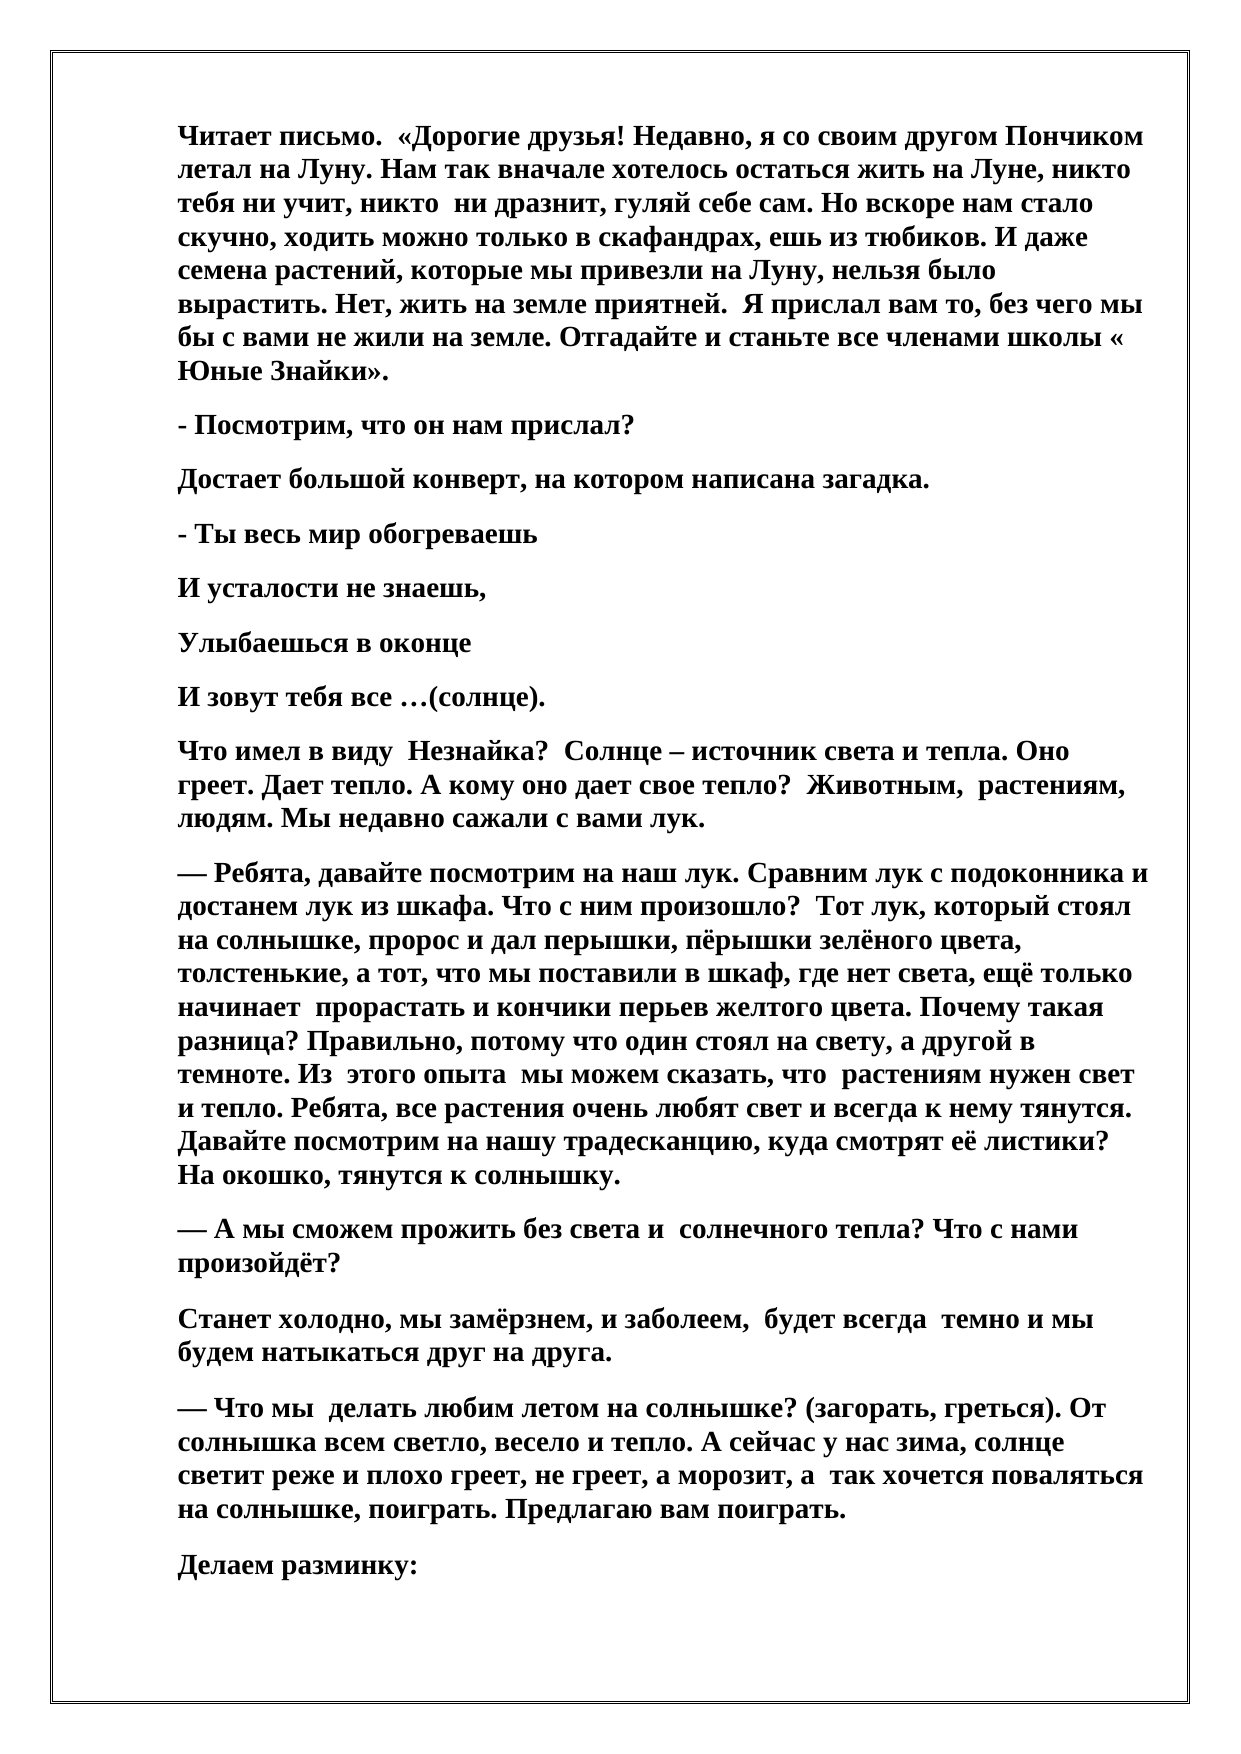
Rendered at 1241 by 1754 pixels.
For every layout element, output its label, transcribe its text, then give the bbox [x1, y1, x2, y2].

text Делаем разминку: [177, 1547, 1152, 1581]
text Улыбаешься в оконце [177, 625, 1152, 658]
text Достает большой конверт, на котором написана загадка. [177, 462, 1152, 495]
text — Ребята, давайте посмотрим на наш лук. Сравним лук с подоконника и достанем лук из шкафа. Что с ним произошло? Тот лук, который стоял на солнышке, пророс и дал перышки, пёрышки зелёного цвета, толстенькие, а тот, что мы поставили в шкаф, где нет света, ещё только начинает прорастать и кончики перьев желтого цвета. Почему такая разница? Правильно, потому что один стоял на свету, а другой в темноте. Из этого опыта мы можем сказать, что растениям нужен свет и тепло. Ребята, все растения очень любят свет и всегда к нему тянутся. Давайте посмотрим на нашу традесканцию, куда смотрят её листики? На окошко, тянутся к солнышку. [177, 855, 1152, 1190]
text - Посмотрим, что он нам прислал? [177, 407, 1152, 441]
text Станет холодно, мы замёрзнем, и заболеем, будет всегда темно и мы будем натыкаться друг на друга. [177, 1301, 1152, 1368]
text Что имел в виду Незнайка? Солнце – источник света и тепла. Оно греет. Дает тепло. А кому оно дает свое тепло? Животным, растениям, людям. Мы недавно сажали с вами лук. [177, 733, 1152, 834]
text Читает письмо. «Дорогие друзья! Недавно, я со своим другом Пончиком летал на Луну. Нам так вначале хотелось остаться жить на Луне, никто тебя ни учит, никто ни дразнит, гуляй себе сам. Но вскоре нам стало скучно, ходить можно только в скафандрах, ешь из тюбиков. И даже семена растений, которые мы привезли на Луну, нельзя было вырастить. Нет, жить на земле приятней. Я прислал вам то, без чего мы бы с вами не жили на земле. Отгадайте и станьте все членами школы « Юные Знайки». [177, 118, 1152, 386]
text - Ты весь мир обогреваешь [177, 516, 1152, 549]
text — А мы сможем прожить без света и солнечного тепла? Что с нами произойдёт? [177, 1211, 1152, 1278]
text И зовут тебя все …(солнце). [177, 679, 1152, 713]
text — Что мы делать любим летом на солнышке? (загорать, греться). От солнышка всем светло, весело и тепло. А сейчас у нас зима, солнце светит реже и плохо греет, не греет, а морозит, а так хочется поваляться на солнышке, поиграть. Предлагаю вам поиграть. [177, 1390, 1152, 1524]
text И усталости не знаешь, [177, 570, 1152, 604]
